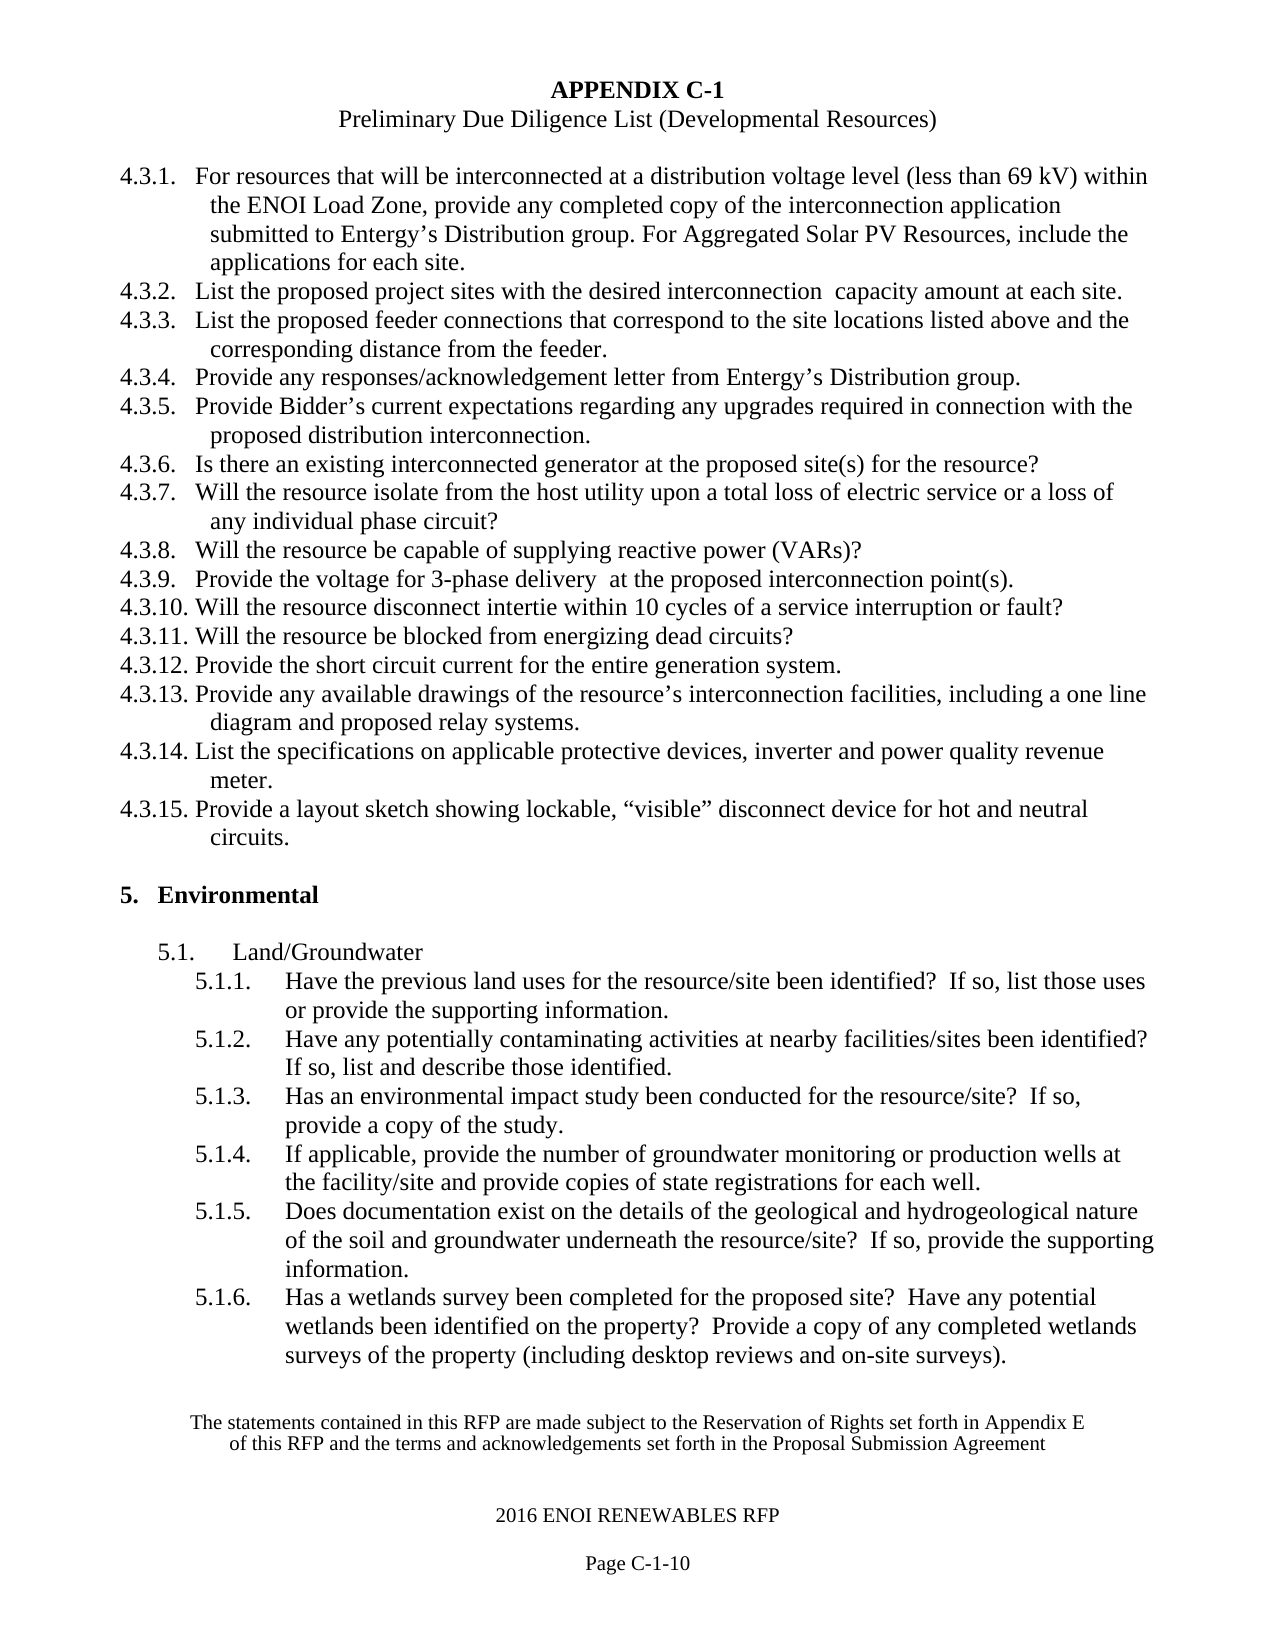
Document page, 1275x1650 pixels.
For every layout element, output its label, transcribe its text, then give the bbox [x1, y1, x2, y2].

list If applicable, provide the number of groundwater monitoring or production wells at the facility/site and provide copies of state registrations for each well. [195, 1139, 1155, 1196]
list Land/Groundwater [157, 937, 1155, 966]
list Provide any available drawings of the resource’s interconnection facilities, including a one line diagram and proposed relay systems. [120, 679, 1155, 736]
list Have any potentially contaminating activities at nearby facilities/sites been identified? If so, list and describe those identified. [195, 1024, 1155, 1081]
list Provide a layout sketch showing lockable, “visible” disconnect device for hot and neutral circuits. [120, 794, 1155, 851]
list Will the resource disconnect intertie within 10 cycles of a service interruption or fault? [120, 592, 1155, 621]
list Have the previous land uses for the resource/site been identified? If so, list those uses or provide the supporting information. [195, 966, 1155, 1024]
list List the proposed feeder connections that correspond to the site locations listed above and the corresponding distance from the feeder. [120, 305, 1155, 362]
list Does documentation exist on the details of the geological and hydrogeological nature of the soil and groundwater underneath the resource/site? If so, provide the supporting information. [195, 1196, 1155, 1282]
list Environmental [120, 880, 1155, 909]
list Will the resource isolate from the host utility upon a total loss of electric service or a loss of any individual phase circuit? [120, 477, 1155, 535]
list Provide the voltage for 3-phase delivery at the proposed interconnection point(s). [120, 564, 1155, 592]
list List the specifications on applicable protective devices, inverter and power quality revenue meter. [120, 736, 1155, 794]
list Will the resource be capable of supplying reactive power (VARs)? [120, 535, 1155, 564]
list List the proposed project sites with the desired interconnection capacity amount at each site. [120, 276, 1155, 305]
list Will the resource be blocked from energizing dead circuits? [120, 621, 1155, 650]
list For resources that will be interconnected at a distribution voltage level (less than 69 kV) within the ENOI Load Zone, provide any completed copy of the interconnection application submitted to Entergy’s Distribution group. For Aggregated Solar PV Resources, include the applications for each site. [120, 161, 1155, 276]
list Has an environmental impact study been conducted for the resource/site? If so, provide a copy of the study. [195, 1081, 1155, 1139]
list Provide Bidder’s current expectations regarding any upgrades required in connection with the proposed distribution interconnection. [120, 391, 1155, 449]
list Has a wetlands survey been completed for the proposed site? Have any potential wetlands been identified on the property? Provide a copy of any completed wetlands surveys of the property (including desktop reviews and on-site surveys). [195, 1282, 1155, 1369]
list Provide the short circuit current for the entire generation system. [120, 650, 1155, 679]
list Is there an existing interconnected generator at the proposed site(s) for the resource? [120, 449, 1155, 477]
list Provide any responses/acknowledgement letter from Entergy’s Distribution group. [120, 362, 1155, 391]
